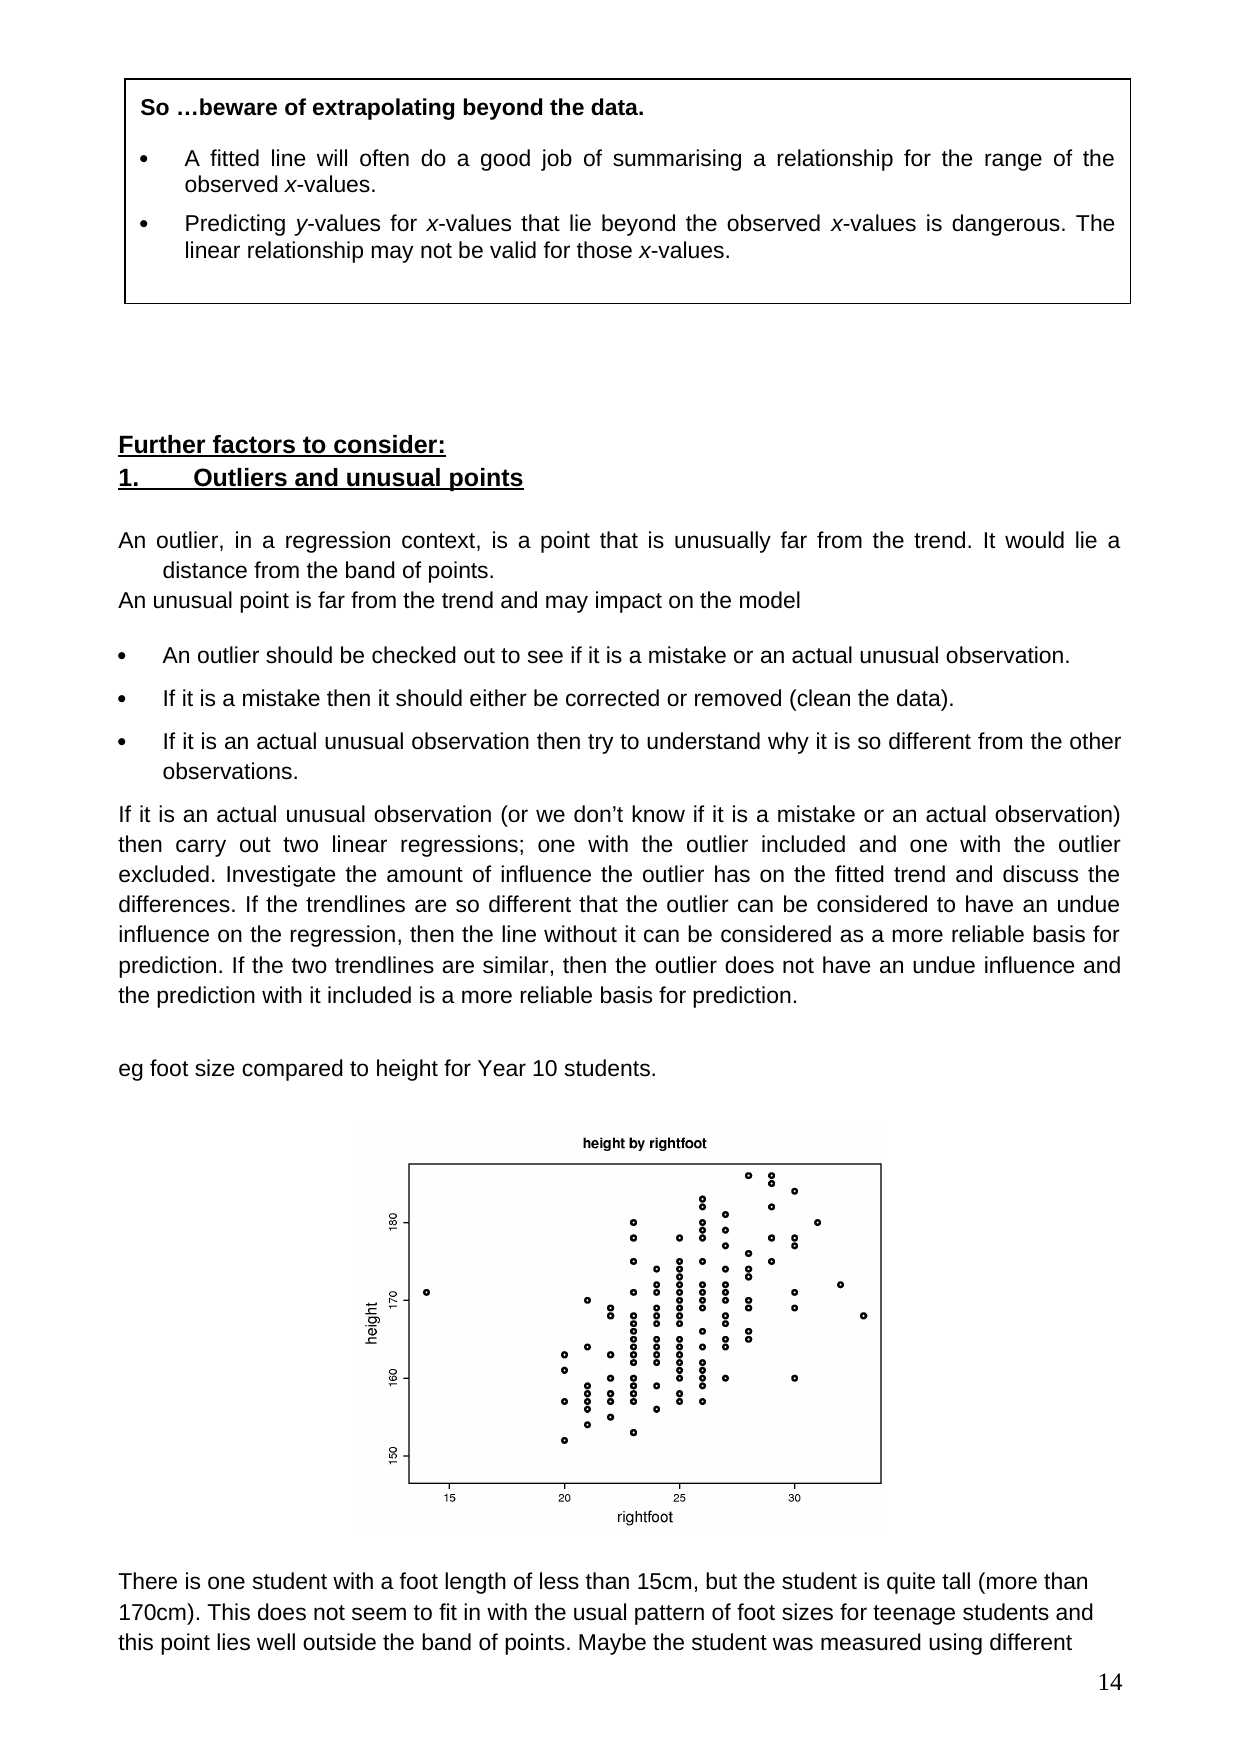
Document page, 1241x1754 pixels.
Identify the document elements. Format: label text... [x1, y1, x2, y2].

text eg foot size compared to height for Year 10 students. [118, 1055, 1122, 1081]
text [118, 1568, 1122, 1655]
text An unusual point is far from the trend and may impact on the model [118, 587, 1122, 613]
text 1. Outliers and unusual points [118, 463, 1122, 492]
text An outlier, in a regression context, is a point that is unusually far from the trend. It would lie a distance from the band of points. [118, 527, 1122, 583]
list If it is an actual unusual observation then try to understand why it is so different from the other observations. [118, 728, 1122, 784]
list An outlier should be checked out to see if it is a mistake or an actual unusual observation. [118, 642, 1122, 669]
picture [357, 1122, 886, 1529]
text Further factors to consider: [118, 430, 1122, 459]
list If it is a mistake then it should either be corrected or removed (clean the data). [118, 685, 1122, 711]
text If it is an actual unusual observation (or we don’t know if it is a mistake or an actual observation) then carry out two linear regressions; one with the outlier included and one with the outlier excluded. Investigate the amount of influence the outlier has on the fitted trend and discuss the differences. If the trendlines are so different that the outlier can be considered to have an undue influence on the regression, then the line without it can be considered as a more reliable basis for prediction. If the two trendlines are similar, then the outlier does not have an undue influence and the prediction with it included is a more reliable basis for prediction. [118, 801, 1122, 1008]
